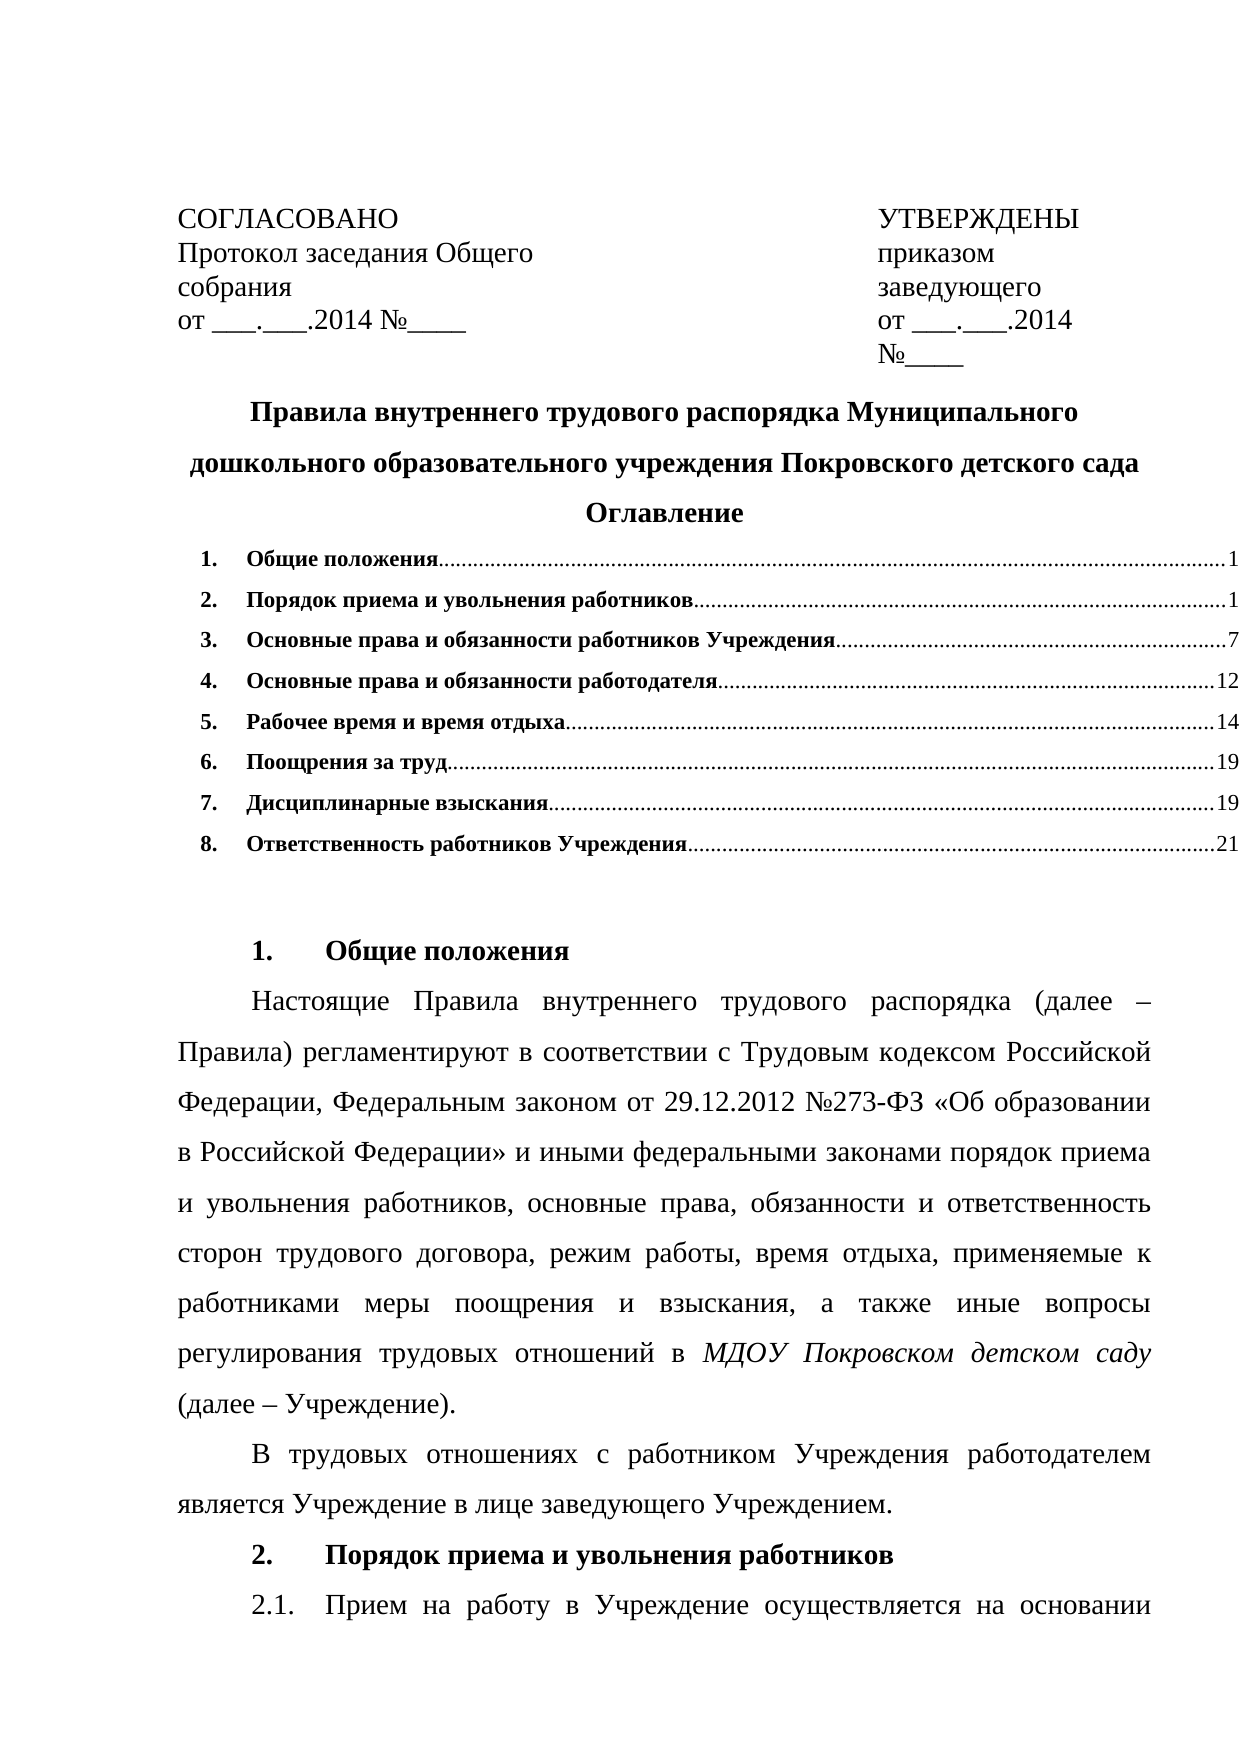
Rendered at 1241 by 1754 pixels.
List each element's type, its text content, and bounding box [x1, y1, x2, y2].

text 6. Поощрения за труд 19 [200, 748, 1152, 775]
table_header СОГЛАСОВАНО Протокол заседания Общего собрания от ___.___.2014 №____ [166, 202, 644, 369]
list Порядок приема и увольнения работников [177, 1537, 1152, 1570]
text 5. Рабочее время и время отдыха 14 [200, 708, 1152, 734]
text 3. Основные права и обязанности работников Учреждения 7 [200, 627, 1152, 653]
text 1. Общие положения 1 [200, 545, 1152, 572]
text 8. Ответственность работников Учреждения 21 [200, 830, 1152, 856]
text 7. Дисциплинарные взыскания 19 [200, 789, 1152, 815]
subtitle Оглавление [177, 495, 1152, 528]
text Настоящие Правила внутреннего трудового распорядка (далее – Правила) регламентируют в соответствии с Трудовым кодексом Российской Федерации, Федеральным законом от 29.12.2012 №273-ФЗ «Об образовании в Российской Федерации» и иными федеральными законами порядок приема и увольнения работников, основные права, обязанности и ответственность сторон трудового договора, режим работы, время отдыха, применяемые к работниками меры поощрения и взыскания, а также иные вопросы регулирования трудовых отношений в МДОУ Покровском детском саду (далее – Учреждение). [177, 983, 1152, 1419]
text 2. Порядок приема и увольнения работников 1 [200, 586, 1152, 612]
list Общие положения [177, 933, 1152, 967]
text 4. Основные права и обязанности работодателя 12 [200, 667, 1152, 693]
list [177, 1587, 1152, 1621]
text Правила внутреннего трудового распорядка Муниципального дошкольного образовательного учреждения Покровского детского сада [177, 394, 1152, 478]
table_header УТВЕРЖДЕНЫ приказом заведующего от ___.___.2014 №____ [644, 202, 1163, 369]
text В трудовых отношениях с работником Учреждения работодателем является Учреждение в лице заведующего Учреждением. [177, 1436, 1152, 1520]
